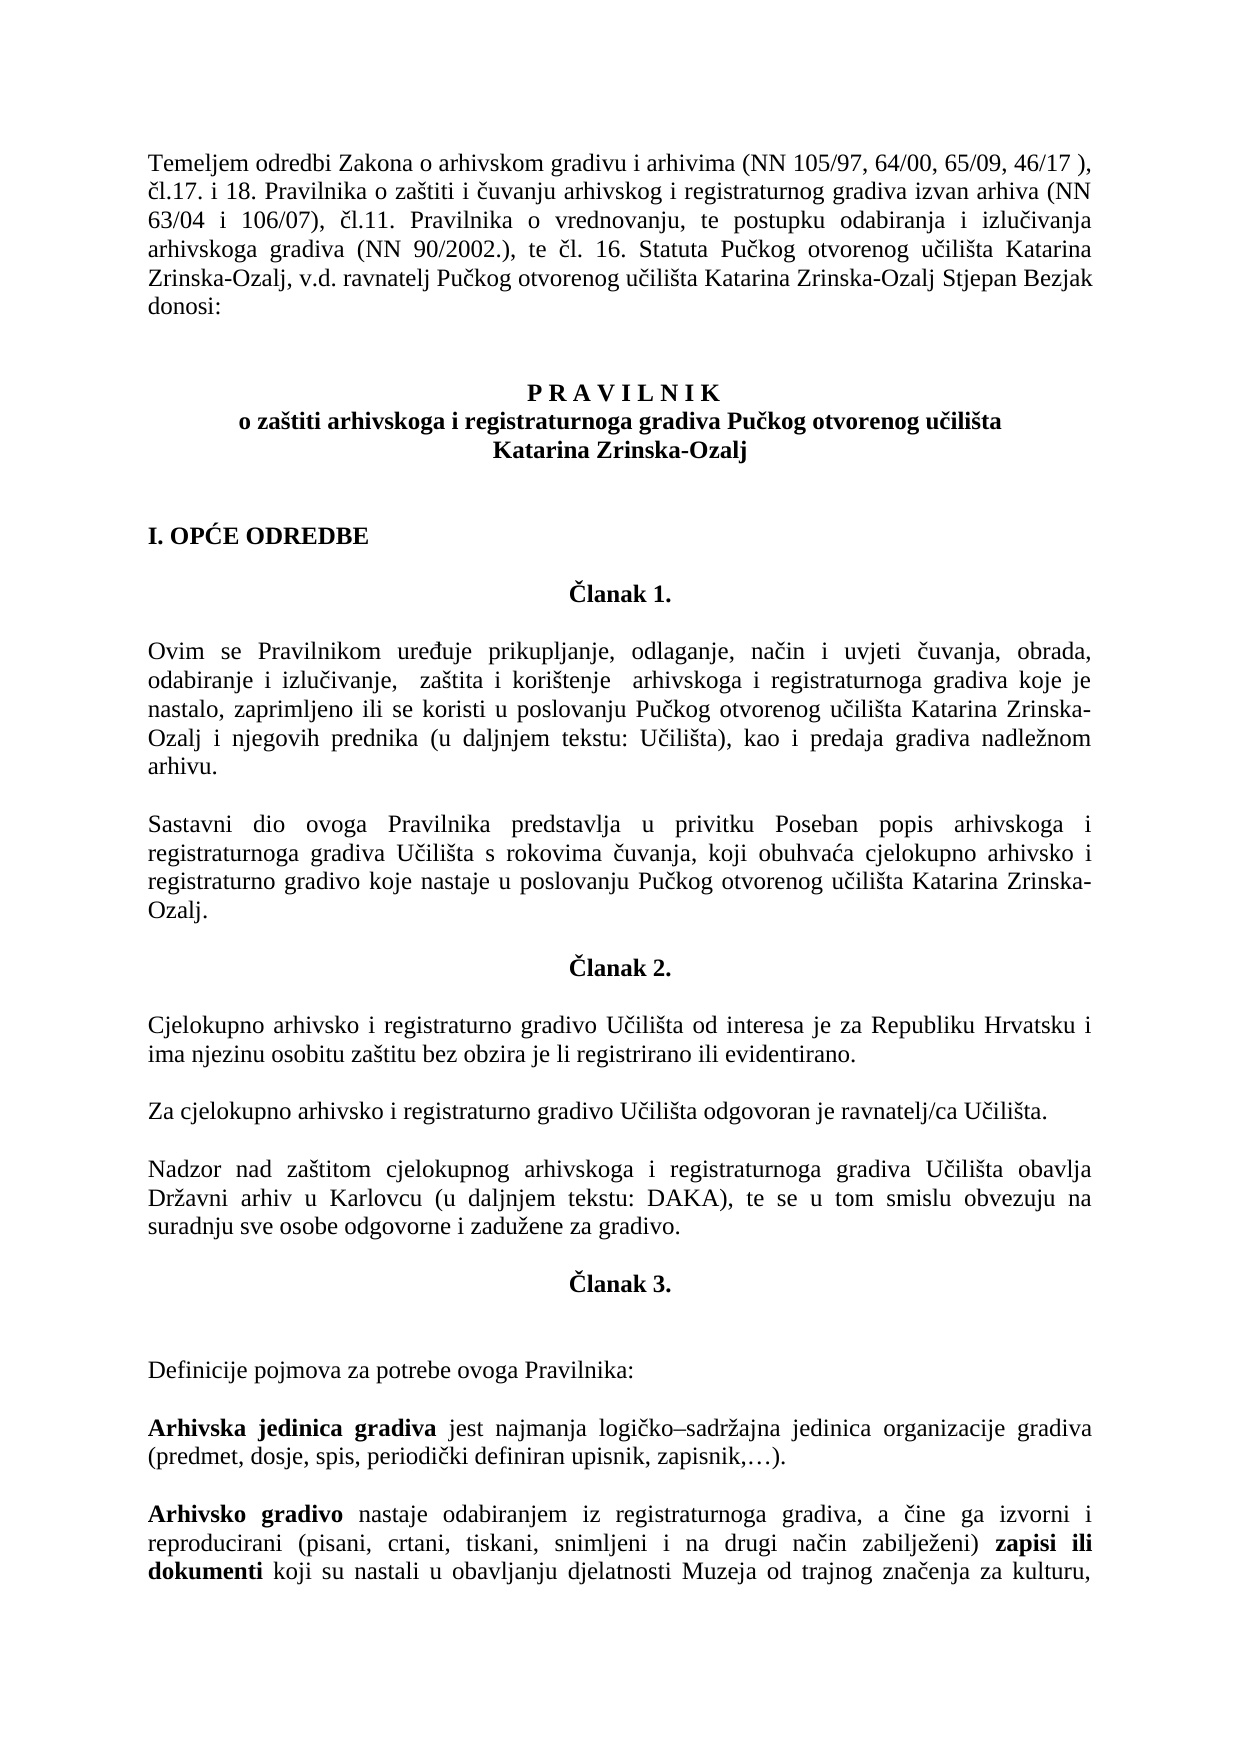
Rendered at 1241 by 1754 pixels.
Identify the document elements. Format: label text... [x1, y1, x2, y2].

text Nadzor nad zaštitom cjelokupnog arhivskoga i registraturnoga gradiva Učilišta obavlja Državni arhiv u Karlovcu (u daljnjem tekstu: DAKA), te se u tom smislu obvezuju na suradnju sve osobe odgovorne i zadužene za gradivo. [148, 1154, 1093, 1240]
text I. OPĆE ODREDBE [148, 521, 1093, 550]
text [148, 1499, 1093, 1585]
text Članak 3. [148, 1269, 1093, 1298]
text Sastavni dio ovoga Pravilnika predstavlja u privitku Poseban popis arhivskoga i registraturnoga gradiva Učilišta s rokovima čuvanja, koji obuhvaća cjelokupno arhivsko i registraturno gradivo koje nastaje u poslovanju Pučkog otvorenog učilišta Katarina Zrinska-Ozalj. [148, 809, 1093, 924]
text Ovim se Pravilnikom uređuje prikupljanje, odlaganje, način i uvjeti čuvanja, obrada, odabiranje i izlučivanje, zaštita i korištenje arhivskoga i registraturnoga gradiva koje je nastalo, zaprimljeno ili se koristi u poslovanju Pučkog otvorenog učilišta Katarina Zrinska-Ozalj i njegovih prednika (u daljnjem tekstu: Učilišta), kao i predaja gradiva nadležnom arhivu. [148, 636, 1093, 780]
text Cjelokupno arhivsko i registraturno gradivo Učilišta od interesa je za Republiku Hrvatsku i ima njezinu osobitu zaštitu bez obzira je li registrirano ili evidentirano. [148, 1010, 1093, 1068]
text Temeljem odredbi Zakona o arhivskom gradivu i arhivima (NN 105/97, 64/00, 65/09, 46/17 ), čl.17. i 18. Pravilnika o zaštiti i čuvanju arhivskog i registraturnog gradiva izvan arhiva (NN 63/04 i 106/07), čl.11. Pravilnika o vrednovanju, te postupku odabiranja i izlučivanja arhivskoga gradiva (NN 90/2002.), te čl. 16. Statuta Pučkog otvorenog učilišta Katarina Zrinska-Ozalj, v.d. ravnatelj Pučkog otvorenog učilišta Katarina Zrinska-Ozalj Stjepan Bezjak donosi: [148, 148, 1093, 320]
text Članak 1. [148, 579, 1093, 608]
text Članak 2. [148, 953, 1093, 981]
text Katarina Zrinska-Ozalj [148, 435, 1093, 464]
text Za cjelokupno arhivsko i registraturno gradivo Učilišta odgovoran je ravnatelj/ca Učilišta. [148, 1096, 1093, 1125]
text Definicije pojmova za potrebe ovoga Pravilnika: [148, 1355, 1093, 1384]
text Arhivska jedinica gradiva jest najmanja logičko–sadržajna jedinica organizacije gradiva (predmet, dosje, spis, periodički definiran upisnik, zapisnik,…). [148, 1413, 1093, 1470]
text P R A V I L N I K [148, 378, 1093, 406]
text o zaštiti arhivskoga i registraturnoga gradiva Pučkog otvorenog učilišta [148, 406, 1093, 435]
